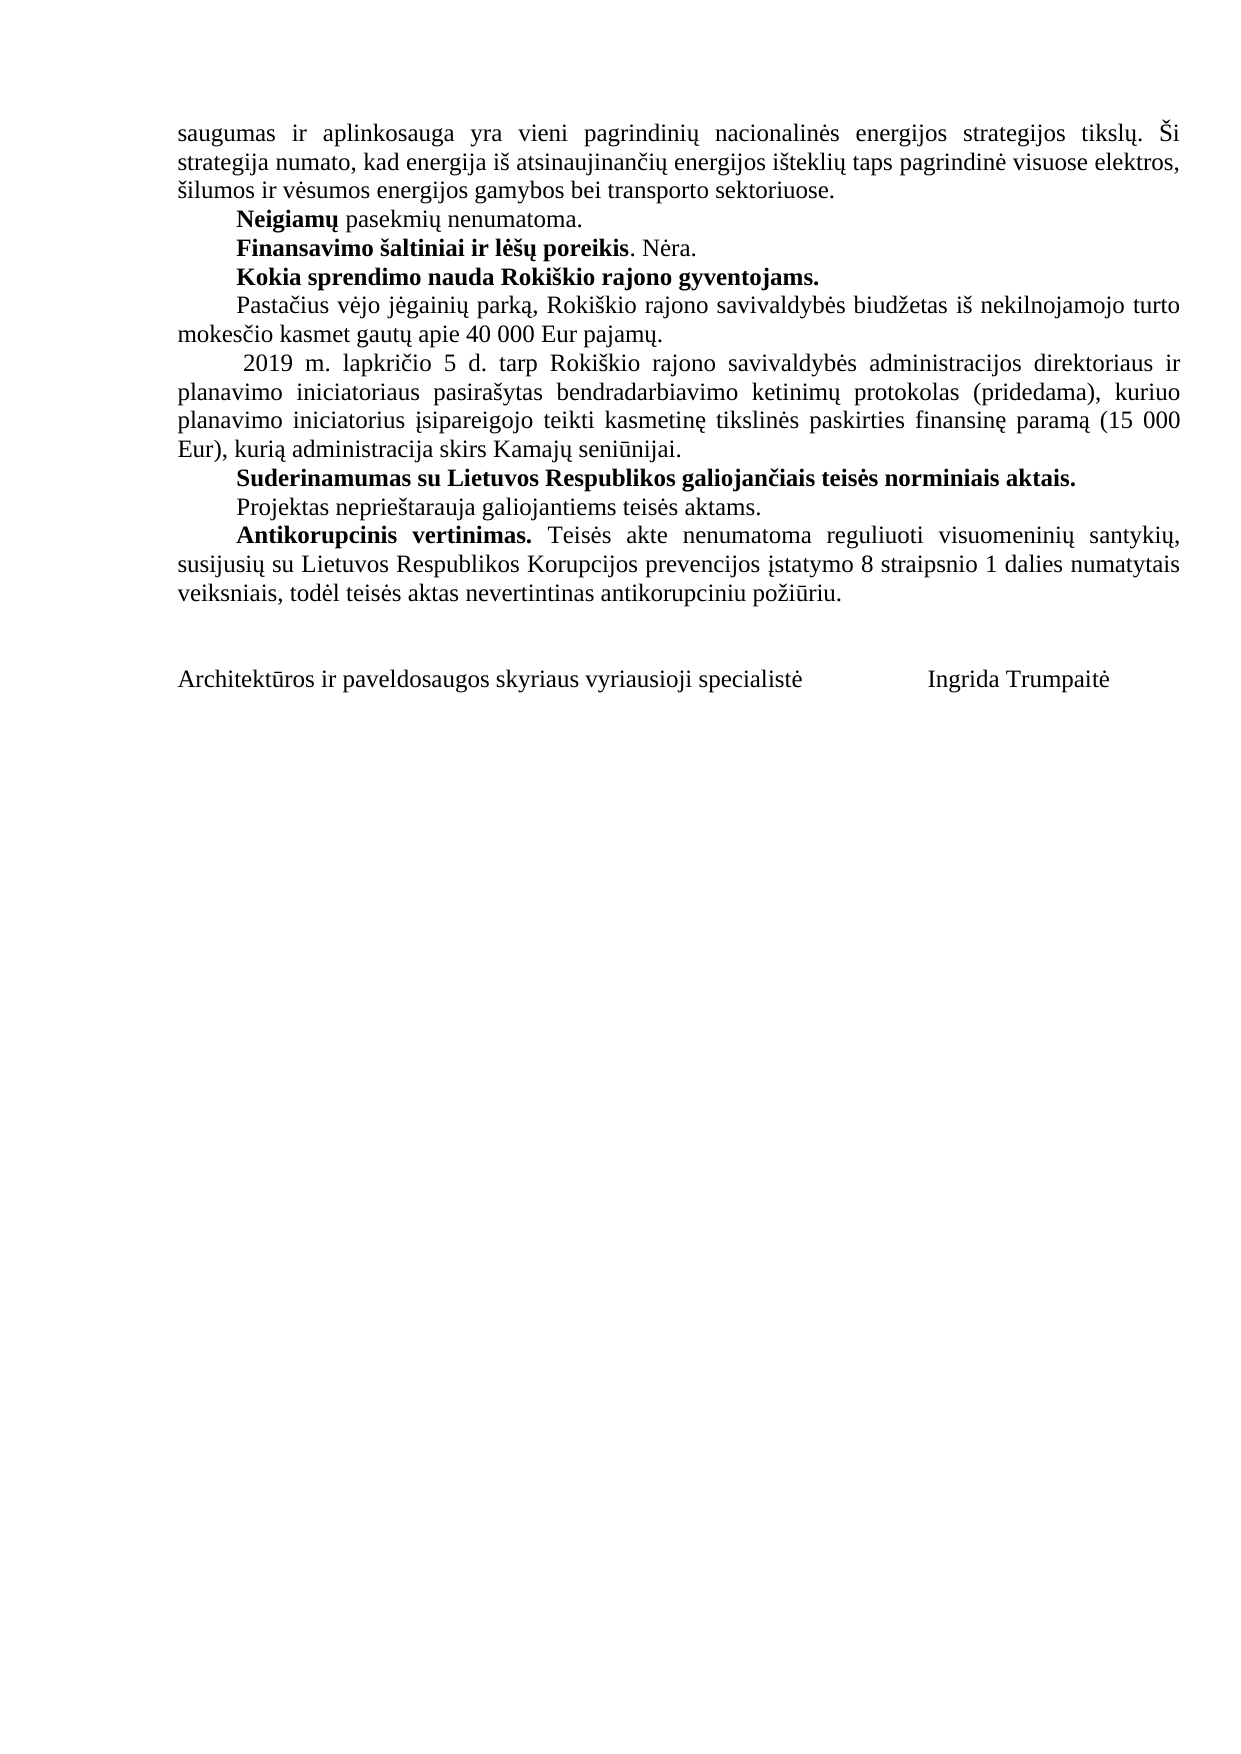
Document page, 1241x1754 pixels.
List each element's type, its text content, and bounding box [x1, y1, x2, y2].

text Suderinamumas su Lietuvos Respublikos galiojančiais teisės norminiais aktais. [177, 463, 1181, 492]
text 2019 m. lapkričio 5 d. tarp Rokiškio rajono savivaldybės administracijos direktoriaus ir planavimo iniciatoriaus pasirašytas bendradarbiavimo ketinimų protokolas (pridedama), kuriuo planavimo iniciatorius įsipareigojo teikti kasmetinę tikslinės paskirties finansinę paramą (15 000 Eur), kurią administracija skirs Kamajų seniūnijai. [177, 406, 1181, 463]
text Architektūros ir paveldosaugos skyriaus vyriausioji specialistė Ingrida Trumpaitė [177, 664, 1181, 693]
text 2019 m. lapkričio 5 d. tarp Rokiškio rajono savivaldybės administracijos direktoriaus ir planavimo iniciatoriaus pasirašytas bendradarbiavimo ketinimų protokolas (pridedama), kuriuo planavimo iniciatorius įsipareigojo teikti kasmetinę tikslinės paskirties finansinę paramą (15 000 Eur), kurią administracija skirs Kamajų seniūnijai. [177, 348, 1181, 377]
text Antikorupcinis vertinimas. Teisės akte nenumatoma reguliuoti visuomeninių santykių, susijusių su Lietuvos Respublikos Korupcijos prevencijos įstatymo 8 straipsnio 1 dalies numatytais veiksniais, todėl teisės aktas nevertintinas antikorupciniu požiūriu. [177, 521, 1181, 607]
text Projektas neprieštarauja galiojantiems teisės aktams. [177, 492, 1181, 521]
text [177, 118, 1181, 204]
text Pastačius vėjo jėgainių parką, Rokiškio rajono savivaldybės biudžetas iš nekilnojamojo turto mokesčio kasmet gautų apie 40 000 Eur pajamų. [177, 291, 1181, 348]
text Neigiamų pasekmių nenumatoma. [177, 204, 1181, 233]
text Finansavimo šaltiniai ir lėšų poreikis. Nėra. [177, 233, 1181, 262]
text Kokia sprendimo nauda Rokiškio rajono gyventojams. [177, 262, 1181, 291]
